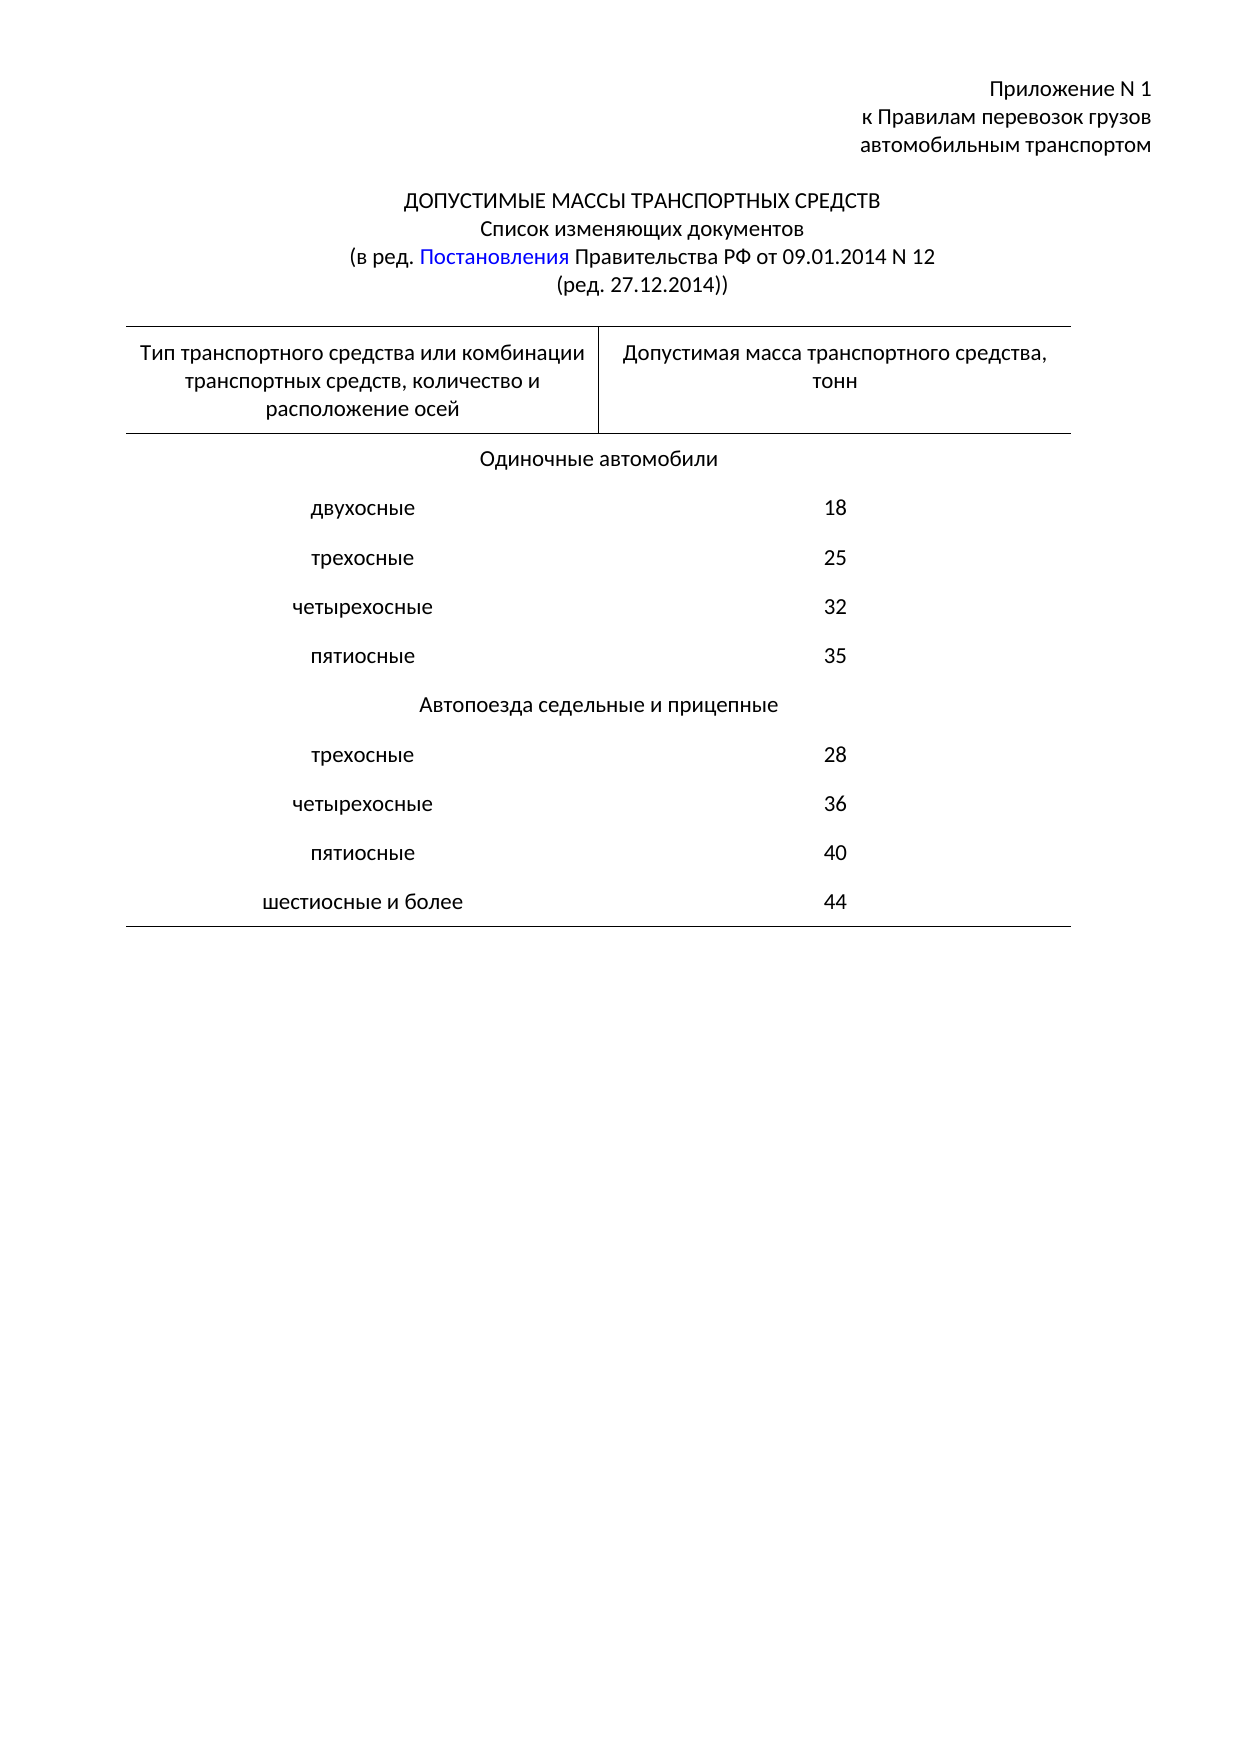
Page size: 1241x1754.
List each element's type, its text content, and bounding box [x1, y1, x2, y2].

table_cell 25 [599, 532, 1071, 581]
table_cell 32 [599, 581, 1071, 631]
table_cell 28 [599, 729, 1071, 778]
table_cell четырехосные [126, 778, 599, 828]
table_cell пятиосные [126, 828, 599, 877]
table_cell 44 [599, 877, 1071, 926]
table_cell трехосные [126, 729, 599, 778]
text (ред. 27.12.2014)) [133, 270, 1152, 298]
table_cell шестиосные и более [126, 877, 599, 926]
table_cell 40 [599, 828, 1071, 877]
table_cell 36 [599, 778, 1071, 828]
table_cell Одиночные автомобили [126, 434, 1071, 483]
table_cell 35 [599, 631, 1071, 680]
table_header Допустимая масса транспортного средства, тонн [599, 327, 1071, 432]
table_cell пятиосные [126, 631, 599, 680]
text к Правилам перевозок грузов [133, 102, 1152, 130]
table_cell 18 [599, 483, 1071, 532]
text (в ред. Постановления Правительства РФ от 09.01.2014 N 12 [133, 242, 1152, 270]
table_cell двухосные [126, 483, 599, 532]
table_cell четырехосные [126, 581, 599, 631]
table_cell Автопоезда седельные и прицепные [126, 680, 1071, 729]
table_cell трехосные [126, 532, 599, 581]
text ДОПУСТИМЫЕ МАССЫ ТРАНСПОРТНЫХ СРЕДСТВ [133, 186, 1152, 214]
text автомобильным транспортом [133, 130, 1152, 158]
text Приложение N 1 [133, 74, 1152, 102]
table_header Тип транспортного средства или комбинации транспортных средств, количество и расположение осей [126, 327, 598, 432]
text Список изменяющих документов [133, 214, 1152, 242]
